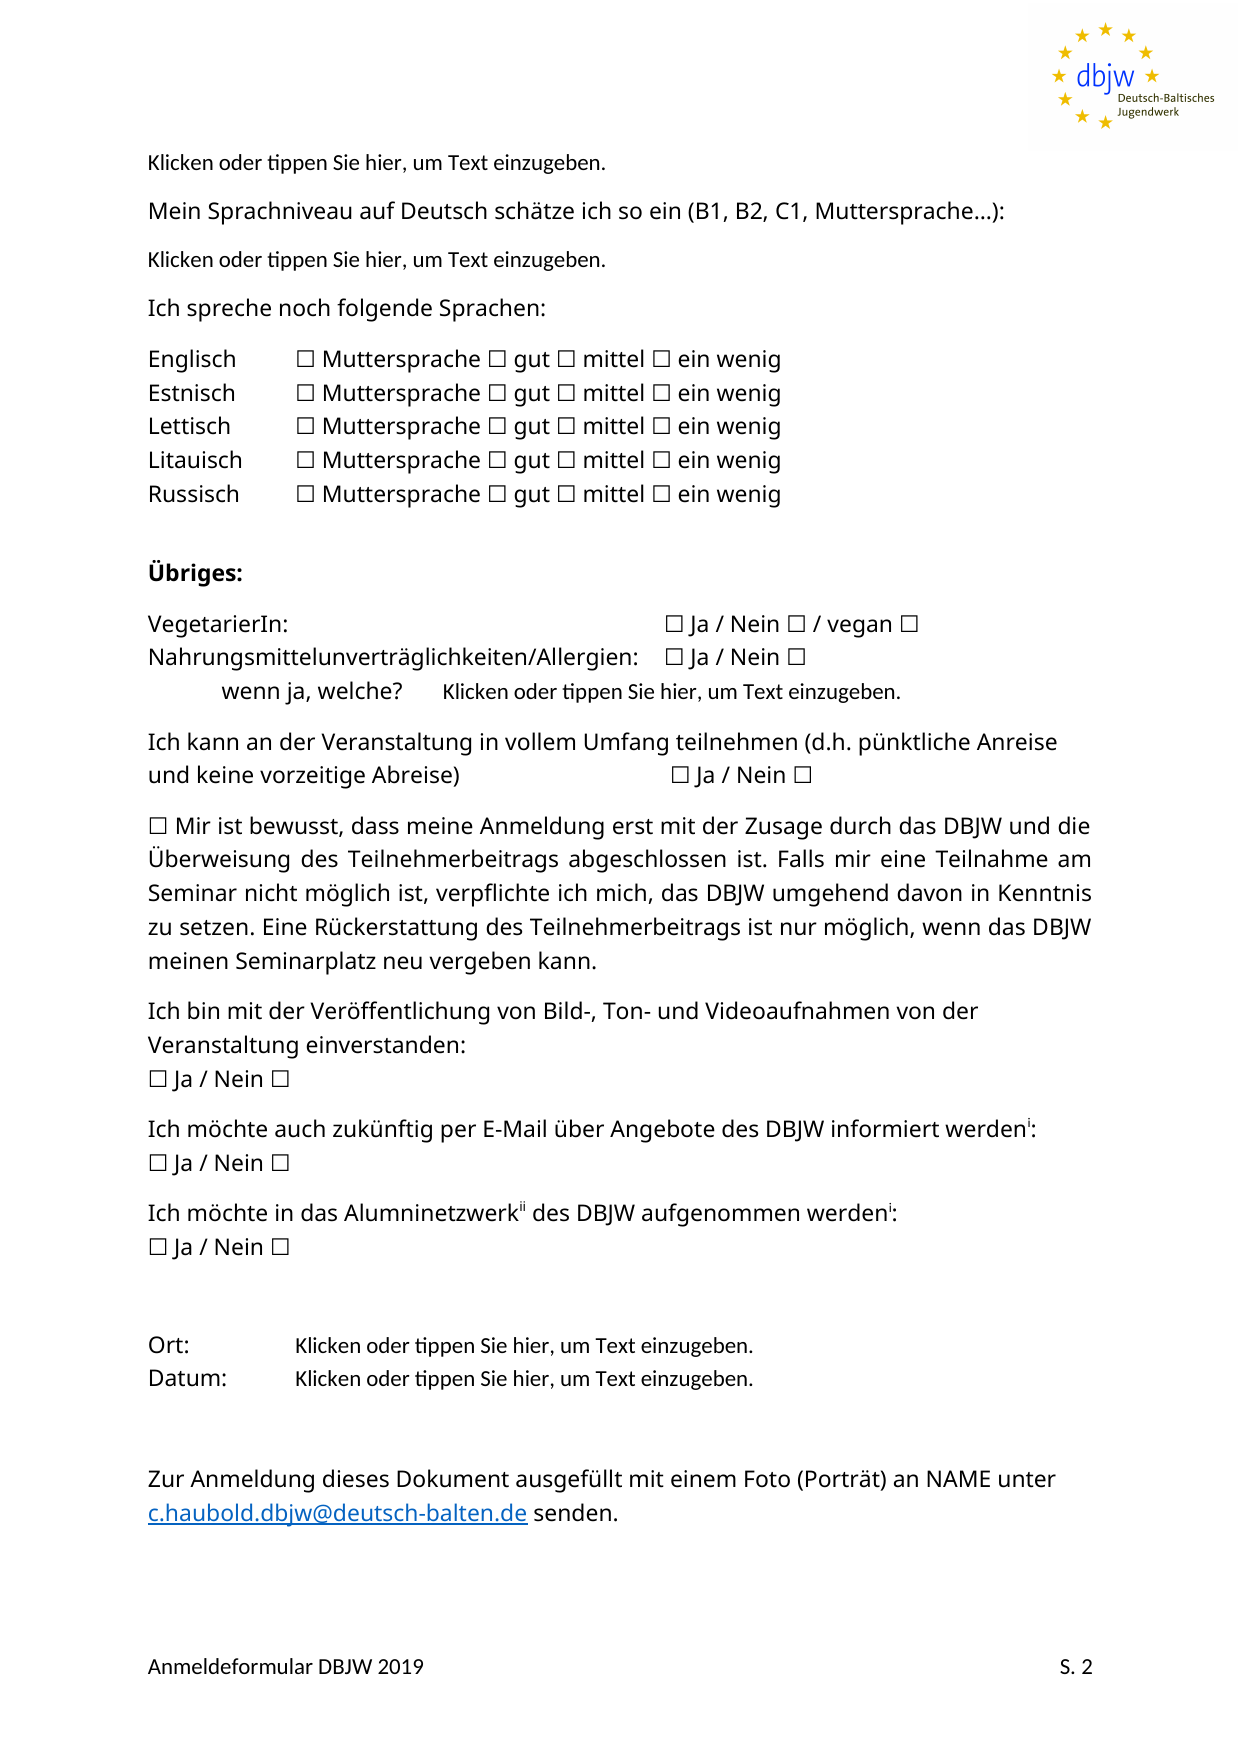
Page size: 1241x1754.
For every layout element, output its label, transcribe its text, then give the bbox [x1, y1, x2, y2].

text VegetarierIn: Ja / Nein / vegan Nahrungsmittelunverträglichkeiten/Allergien: Ja / Nein wenn ja, welche? [148, 607, 1093, 706]
text Ich möchte in das Alumninetzwerk des DBJW aufgenommen werdeni: Ja / Nein [148, 1197, 1093, 1262]
text Ort: Datum: [148, 1328, 1093, 1393]
text Ich spreche noch folgende Sprachen: [148, 292, 1093, 324]
text Zur Anmeldung dieses Dokument ausgefüllt mit einem Foto (Porträt) an NAME unter c.haubold.dbjw@deutsch-balten.de senden. [148, 1463, 1093, 1528]
text Ich möchte auch zukünftig per E-Mail über Angebote des DBJW informiert werdeni: Ja / Nein [148, 1113, 1093, 1178]
text Übriges: [148, 557, 1093, 588]
text Ich bin mit der Veröffentlichung von Bild-, Ton- und Videoaufnahmen von der Veranstaltung einverstanden: Ja / Nein [148, 995, 1093, 1094]
text Mir ist bewusst, dass meine Anmeldung erst mit der Zusage durch das DBJW und die Überweisung des Teilnehmerbeitrags abgeschlossen ist. Falls mir eine Teilnahme am Seminar nicht möglich ist, verpflichte ich mich, das DBJW umgehend davon in Kenntnis zu setzen. Eine Rückerstattung des Teilnehmerbeitrags ist nur möglich, wenn das DBJW meinen Seminarplatz neu vergeben kann. [148, 809, 1093, 976]
text Mein Sprachniveau auf Deutsch schätze ich so ein (B1, B2, C1, Muttersprache…): [148, 195, 1093, 226]
text Englisch Muttersprache gut mittel ein wenig Estnisch Muttersprache gut mittel ein wenig Lettisch Muttersprache gut mittel ein wenig Litauisch Muttersprache gut mittel ein wenig Russisch Muttersprache gut mittel ein wenig [148, 343, 1093, 509]
picture [1028, 3, 1238, 151]
text Ich kann an der Veranstaltung in vollem Umfang teilnehmen (d.h. pünktliche Anreise und keine vorzeitige Abreise) Ja / Nein [148, 725, 1093, 790]
